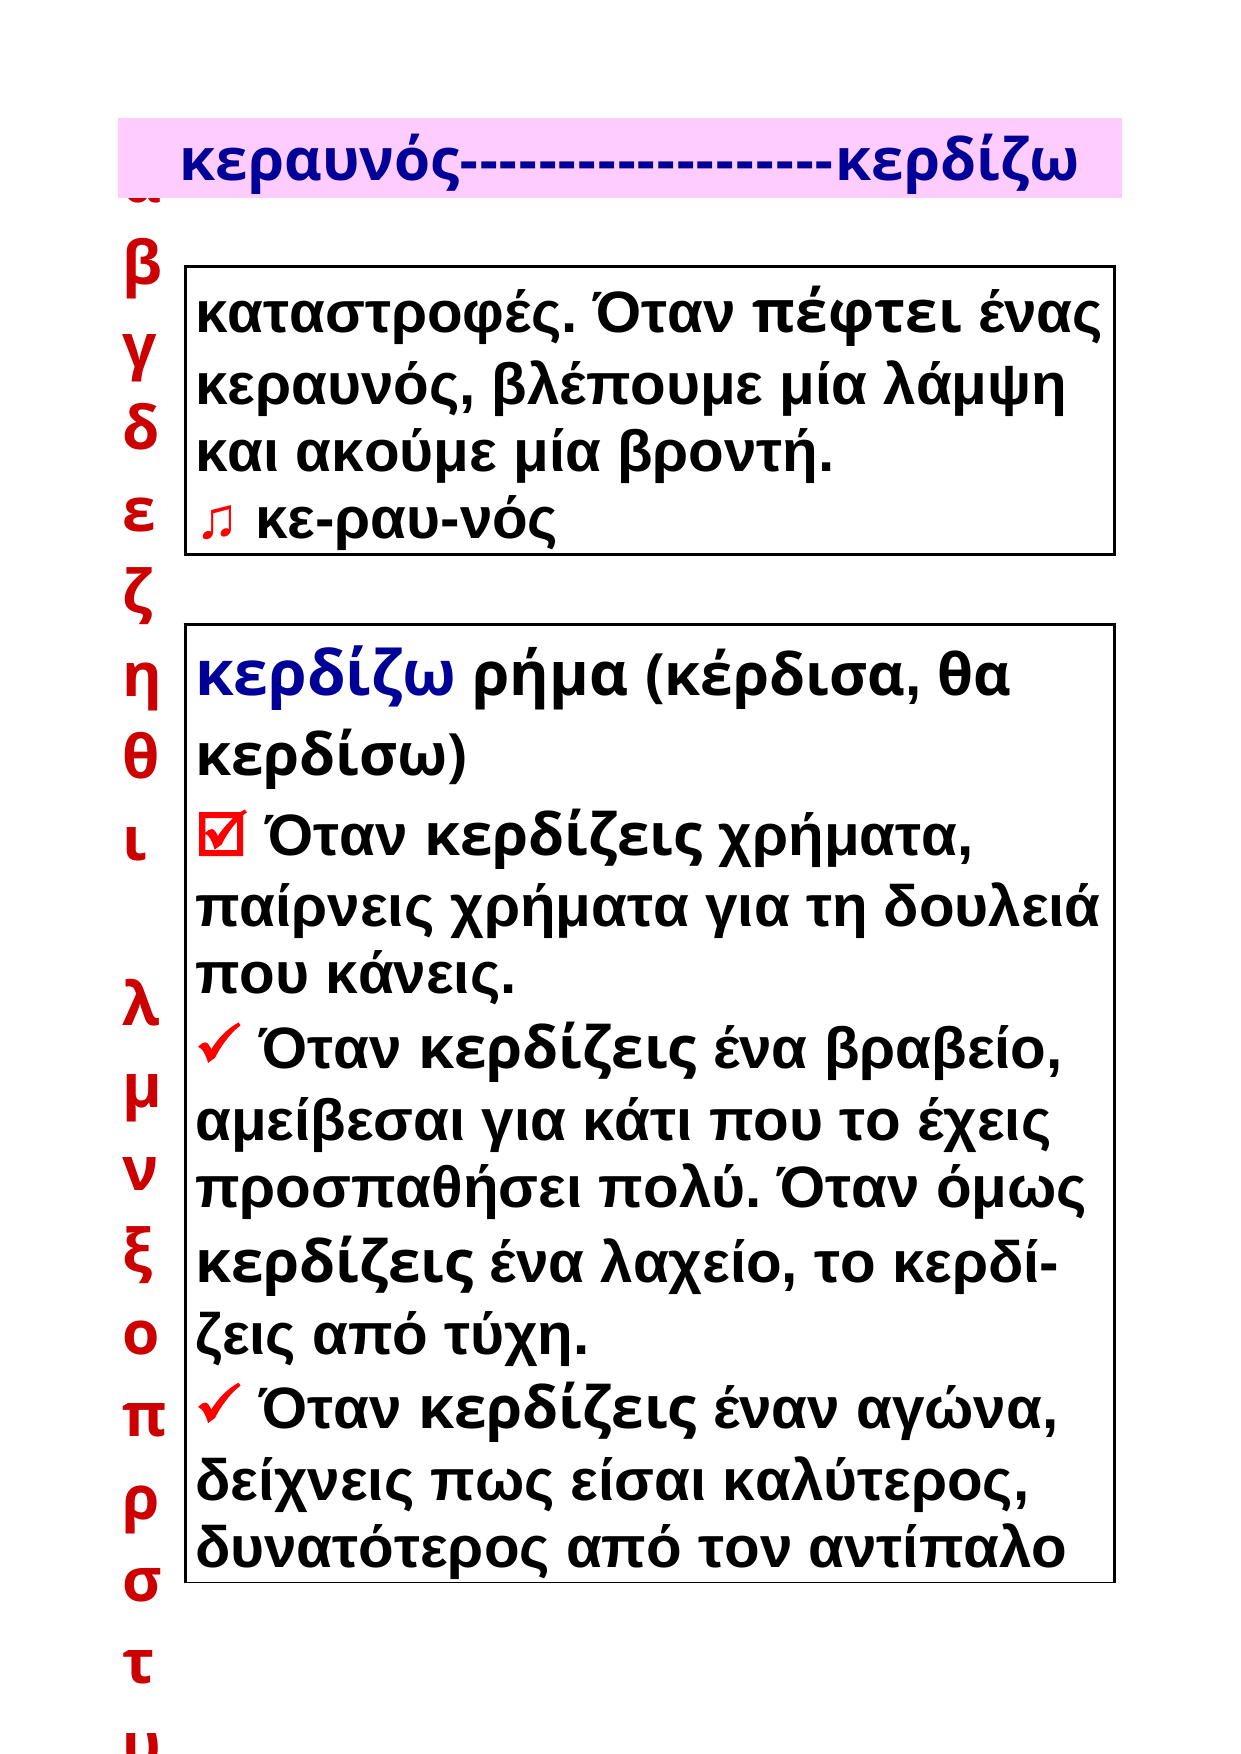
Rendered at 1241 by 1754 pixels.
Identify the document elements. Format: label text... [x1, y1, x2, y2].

text κεραυνός κερδίζω [118, 118, 1122, 198]
text Όταν κερδίζεις ένα βραβείο, αμείβεσαι για κάτι που το έχεις προσπαθήσει πολύ. Όταν όμως κερδίζεις ένα λαχείο, το κερδί-ζεις από τύχη. [187, 1001, 1113, 1361]
text καταστροφές. Όταν πέφτει ένας κεραυνός, βλέπουμε μία λάμψη και ακούμε μία βροντή. [187, 268, 1113, 478]
text Όταν κερδίζεις χρήματα, παίρνεις χρήματα για τη δουλειά που κάνεις. [187, 787, 1113, 1001]
text ♫ κε-ραυ-νός [187, 478, 1113, 553]
text Όταν κερδίζεις έναν αγώνα, δείχνεις πως είσαι καλύτερος, δυνατότερος από τον αντίπαλο [187, 1361, 1113, 1582]
text κερδίζω ρήμα (κέρδισα, θα κερδίσω) [187, 626, 1113, 787]
